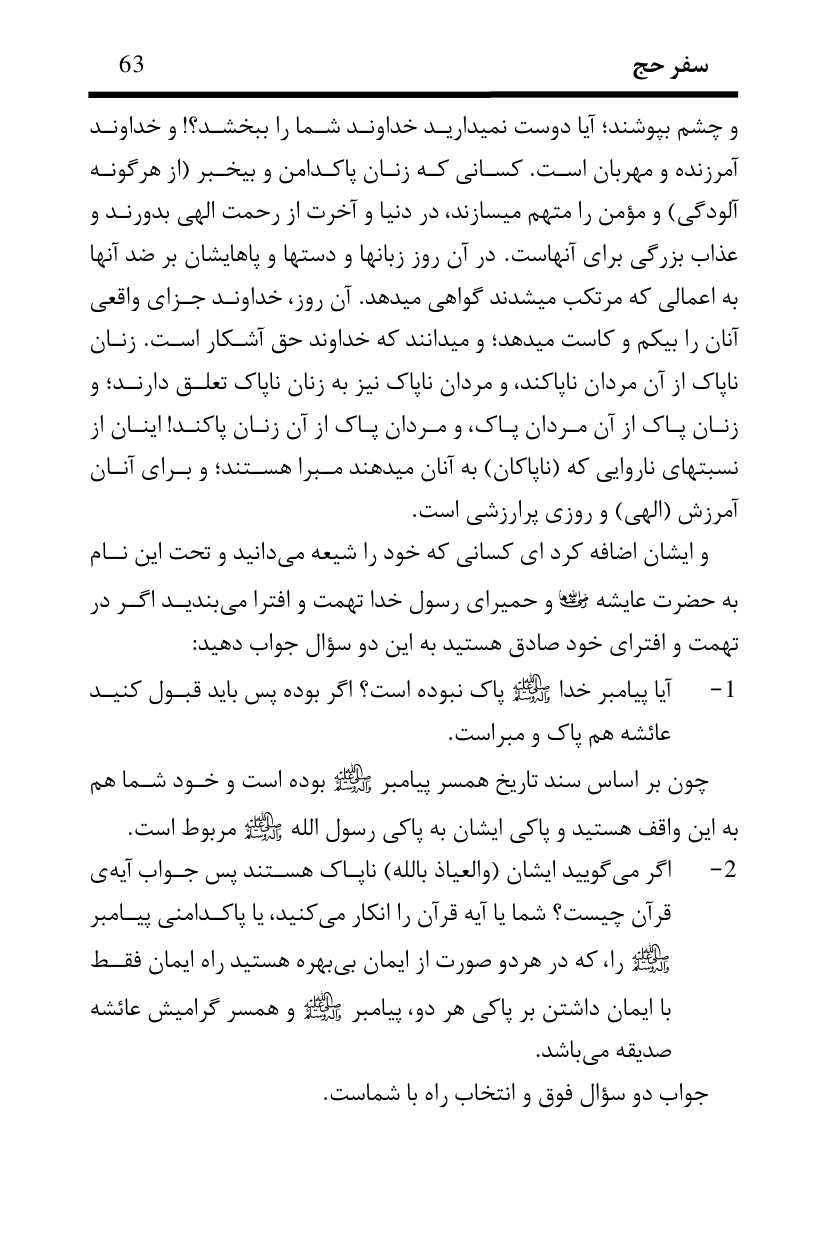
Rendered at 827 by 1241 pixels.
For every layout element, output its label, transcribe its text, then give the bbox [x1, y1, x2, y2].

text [89, 109, 738, 535]
list اگر می‌گویید ایشان (والعیاذ بالله) ناپاک هستند پس جواب آیه‌ی قرآن چیست؟ شما یا آیه قرآن را انکار می‌کنید، یا پاکدامنی پیامبر ص را، که در هردو صورت از ایمان بی‌بهره هستید راه ایمان فقط با ایمان داشتن بر پاکی هر دو، پیامبر ص و همسر گرامیش عائشه صدیقه می‌باشد. [89, 852, 708, 1075]
text چون بر اساس سند تاریخ همسر پیامبر ص بوده است و خود شما هم به این واقف هستید و پاکی ایشان به پاکی رسول الله ص مربوط است. [89, 757, 738, 852]
text جواب دو سؤال فوق و انتخاب راه با شماست. [89, 1075, 738, 1118]
text و ایشان اضافه کرد ای کسانی که خود را شیعه می‌دانید و تحت این نام به حضرت عایشه ك و حمیرای رسول خدا تهمت و افترا می‌بندید اگر در تهمت و افترای خود صادق هستید به این دو سؤال جواب دهید: [89, 535, 738, 667]
list آیا پیامبر خدا ص پاک نبوده است؟ اگر بوده پس باید قبول کنید عائشه هم پاک و مبراست. [89, 667, 708, 757]
